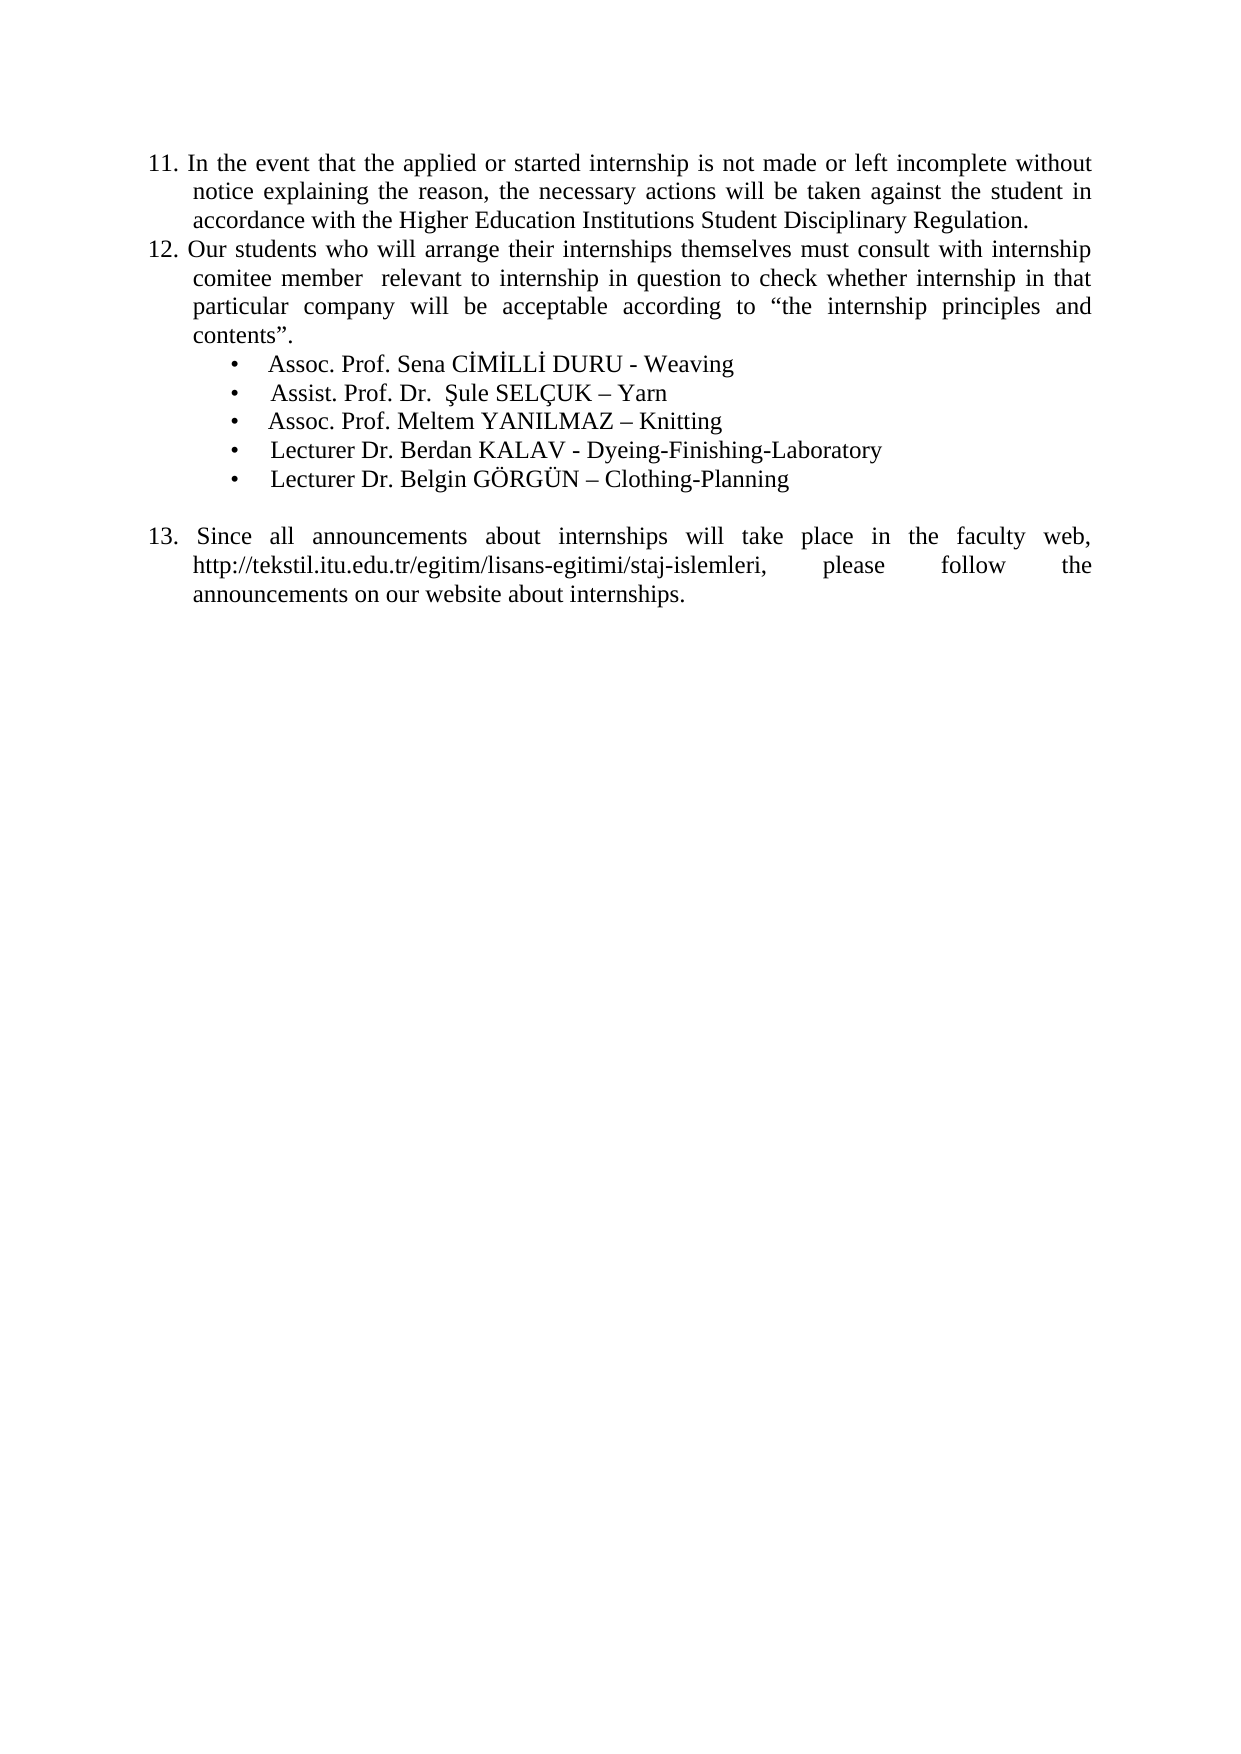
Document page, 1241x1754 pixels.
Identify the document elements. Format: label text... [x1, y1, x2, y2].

text 12. Our students who will arrange their internships themselves must consult with internship comitee member relevant to internship in question to check whether internship in that particular company will be acceptable according to “the internship principles and contents”. [148, 234, 1093, 349]
text • Assoc. Prof. Meltem YANILMAZ – Knitting [230, 406, 1093, 435]
text • Assoc. Prof. Sena CİMİLLİ DURU - Weaving [230, 349, 1093, 378]
text • Assist. Prof. Dr. Şule SELÇUK – Yarn [230, 378, 1093, 406]
text • Lecturer Dr. Berdan KALAV - Dyeing-Finishing-Laboratory [230, 435, 1093, 464]
text 13. Since all announcements about internships will take place in the faculty web, http://tekstil.itu.edu.tr/egitim/lisans-egitimi/staj-islemleri, please follow the announcements on our website about internships. [148, 521, 1093, 608]
text 11. In the event that the applied or started internship is not made or left incomplete without notice explaining the reason, the necessary actions will be taken against the student in accordance with the Higher Education Institutions Student Disciplinary Regulation. [148, 148, 1093, 234]
text • Lecturer Dr. Belgin GÖRGÜN – Clothing-Planning [230, 464, 1093, 493]
